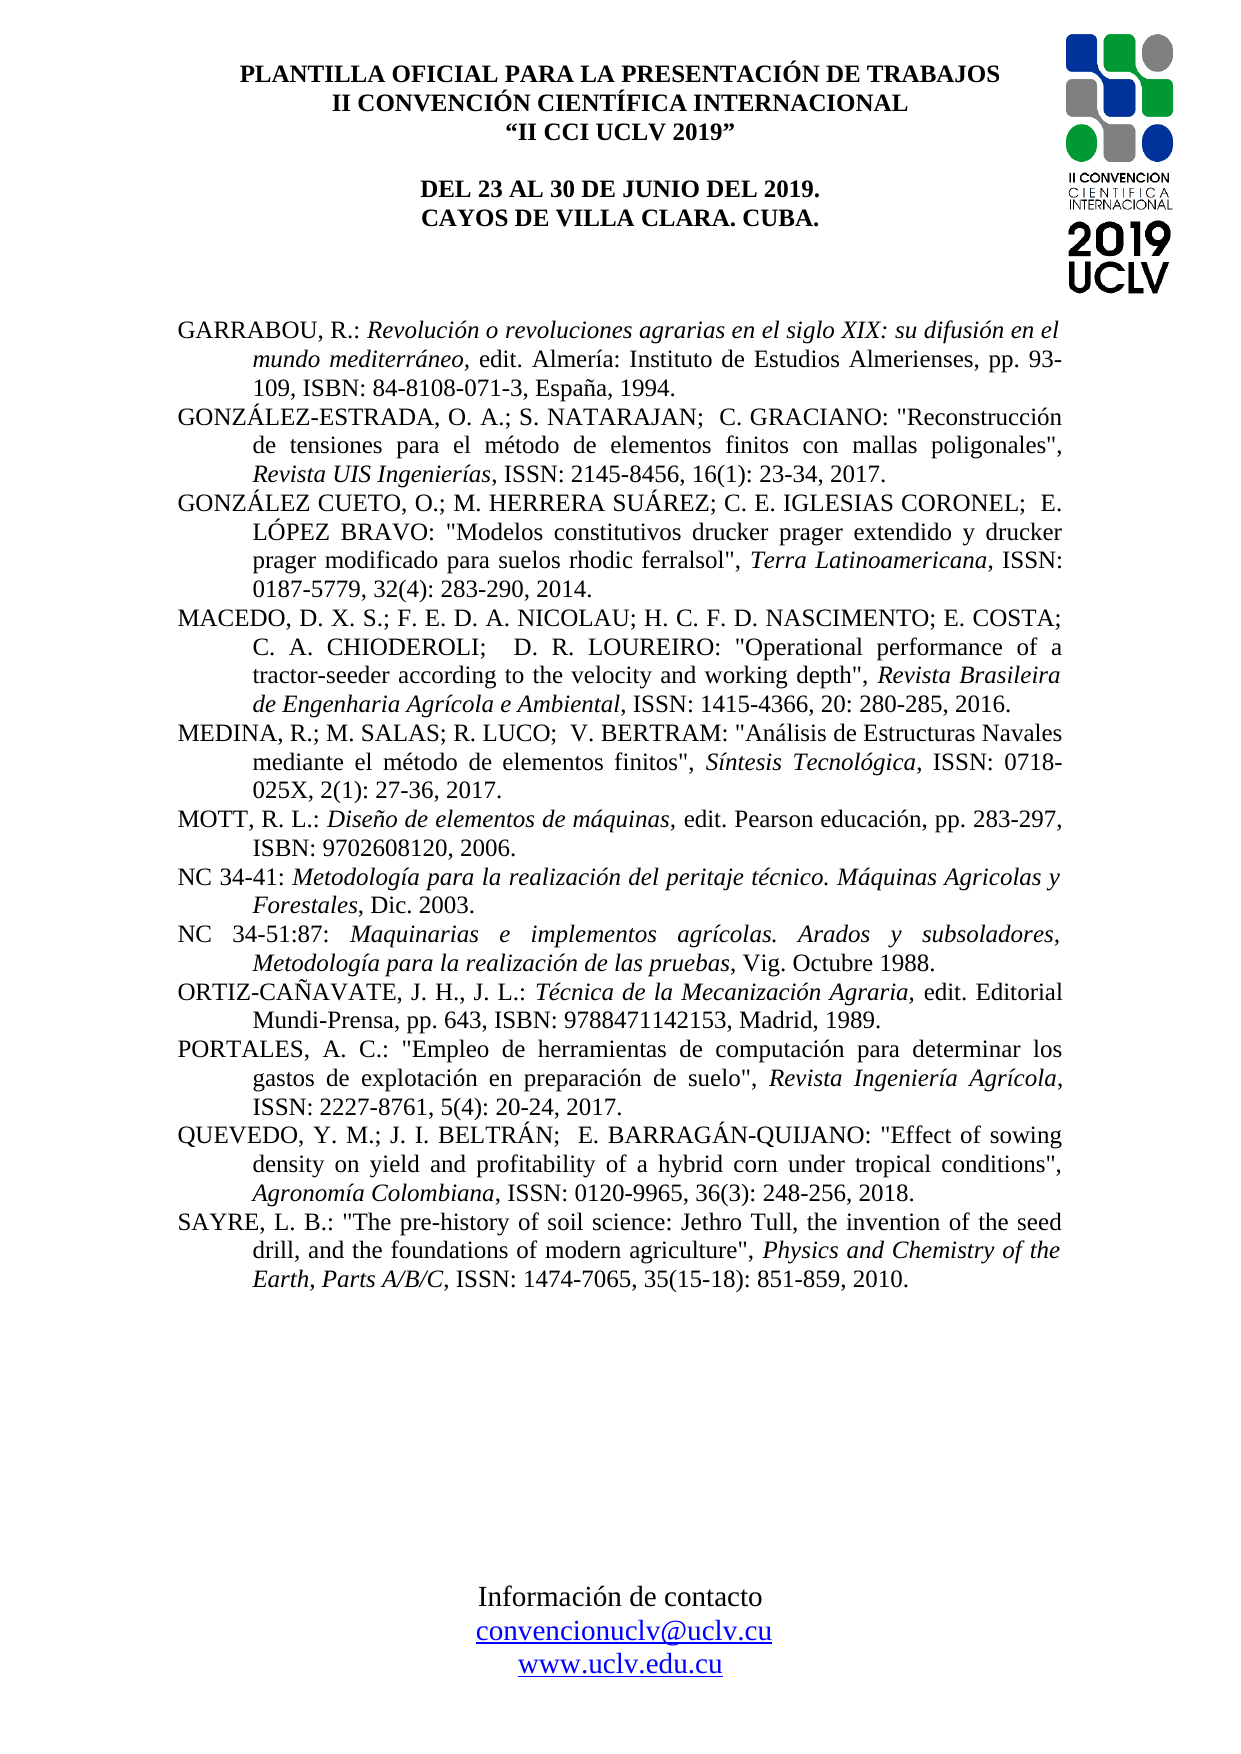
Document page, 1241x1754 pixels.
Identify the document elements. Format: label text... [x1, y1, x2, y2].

text GARRABOU, R.: Revolución o revoluciones agrarias en el siglo XIX: su difusión en el mundo mediterráneo, edit. Almería: Instituto de Estudios Almerienses, pp. 93-109, ISBN: 84-8108-071-3, España, 1994. [177, 315, 1063, 402]
text MEDINA, R.; M. SALAS; R. LUCO; V. BERTRAM: "Análisis de Estructuras Navales mediante el método de elementos finitos", Síntesis Tecnológica, ISSN: 0718-025X, 2(1): 27-36, 2017. [177, 718, 1063, 804]
text GONZÁLEZ CUETO, O.; M. HERRERA SUÁREZ; C. E. IGLESIAS CORONEL; E. LÓPEZ BRAVO: "Modelos constitutivos drucker prager extendido y drucker prager modificado para suelos rhodic ferralsol", Terra Latinoamericana, ISSN: 0187-5779, 32(4): 283-290, 2014. [177, 488, 1063, 603]
text SAYRE, L. B.: "The pre-history of soil science: Jethro Tull, the invention of the seed drill, and the foundations of modern agriculture", Physics and Chemistry of the Earth, Parts A/B/C, ISSN: 1474-7065, 35(15-18): 851-859, 2010. [177, 1207, 1063, 1293]
text PORTALES, A. C.: "Empleo de herramientas de computación para determinar los gastos de explotación en preparación de suelo", Revista Ingeniería Agrícola, ISSN: 2227-8761, 5(4): 20-24, 2017. [177, 1034, 1063, 1120]
text MACEDO, D. X. S.; F. E. D. A. NICOLAU; H. C. F. D. NASCIMENTO; E. COSTA; C. A. CHIODEROLI; D. R. LOUREIRO: "Operational performance of a tractor-seeder according to the velocity and working depth", Revista Brasileira de Engenharia Agrícola e Ambiental, ISSN: 1415-4366, 20: 280-285, 2016. [177, 603, 1063, 718]
text QUEVEDO, Y. M.; J. I. BELTRÁN; E. BARRAGÁN-QUIJANO: "Effect of sowing density on yield and profitability of a hybrid corn under tropical conditions", Agronomía Colombiana, ISSN: 0120-9965, 36(3): 248-256, 2018. [177, 1120, 1063, 1207]
text GONZÁLEZ-ESTRADA, O. A.; S. NATARAJAN; C. GRACIANO: "Reconstrucción de tensiones para el método de elementos finitos con mallas poligonales", Revista UIS Ingenierías, ISSN: 2145-8456, 16(1): 23-34, 2017. [177, 402, 1063, 488]
picture [1061, 31, 1182, 303]
text NC 34-41: Metodología para la realización del peritaje técnico. Máquinas Agricolas y Forestales, Dic. 2003. [177, 862, 1063, 919]
text NC 34-51:87: Maquinarias e implementos agrícolas. Arados y subsoladores, Metodología para la realización de las pruebas, Vig. Octubre 1988. [177, 919, 1063, 977]
text MOTT, R. L.: Diseño de elementos de máquinas, edit. Pearson educación, pp. 283-297, ISBN: 9702608120, 2006. [177, 804, 1063, 862]
text ORTIZ-CAÑAVATE, J. H., J. L.: Técnica de la Mecanización Agraria, edit. Editorial Mundi-Prensa, pp. 643, ISBN: 9788471142153, Madrid, 1989. [177, 977, 1063, 1034]
